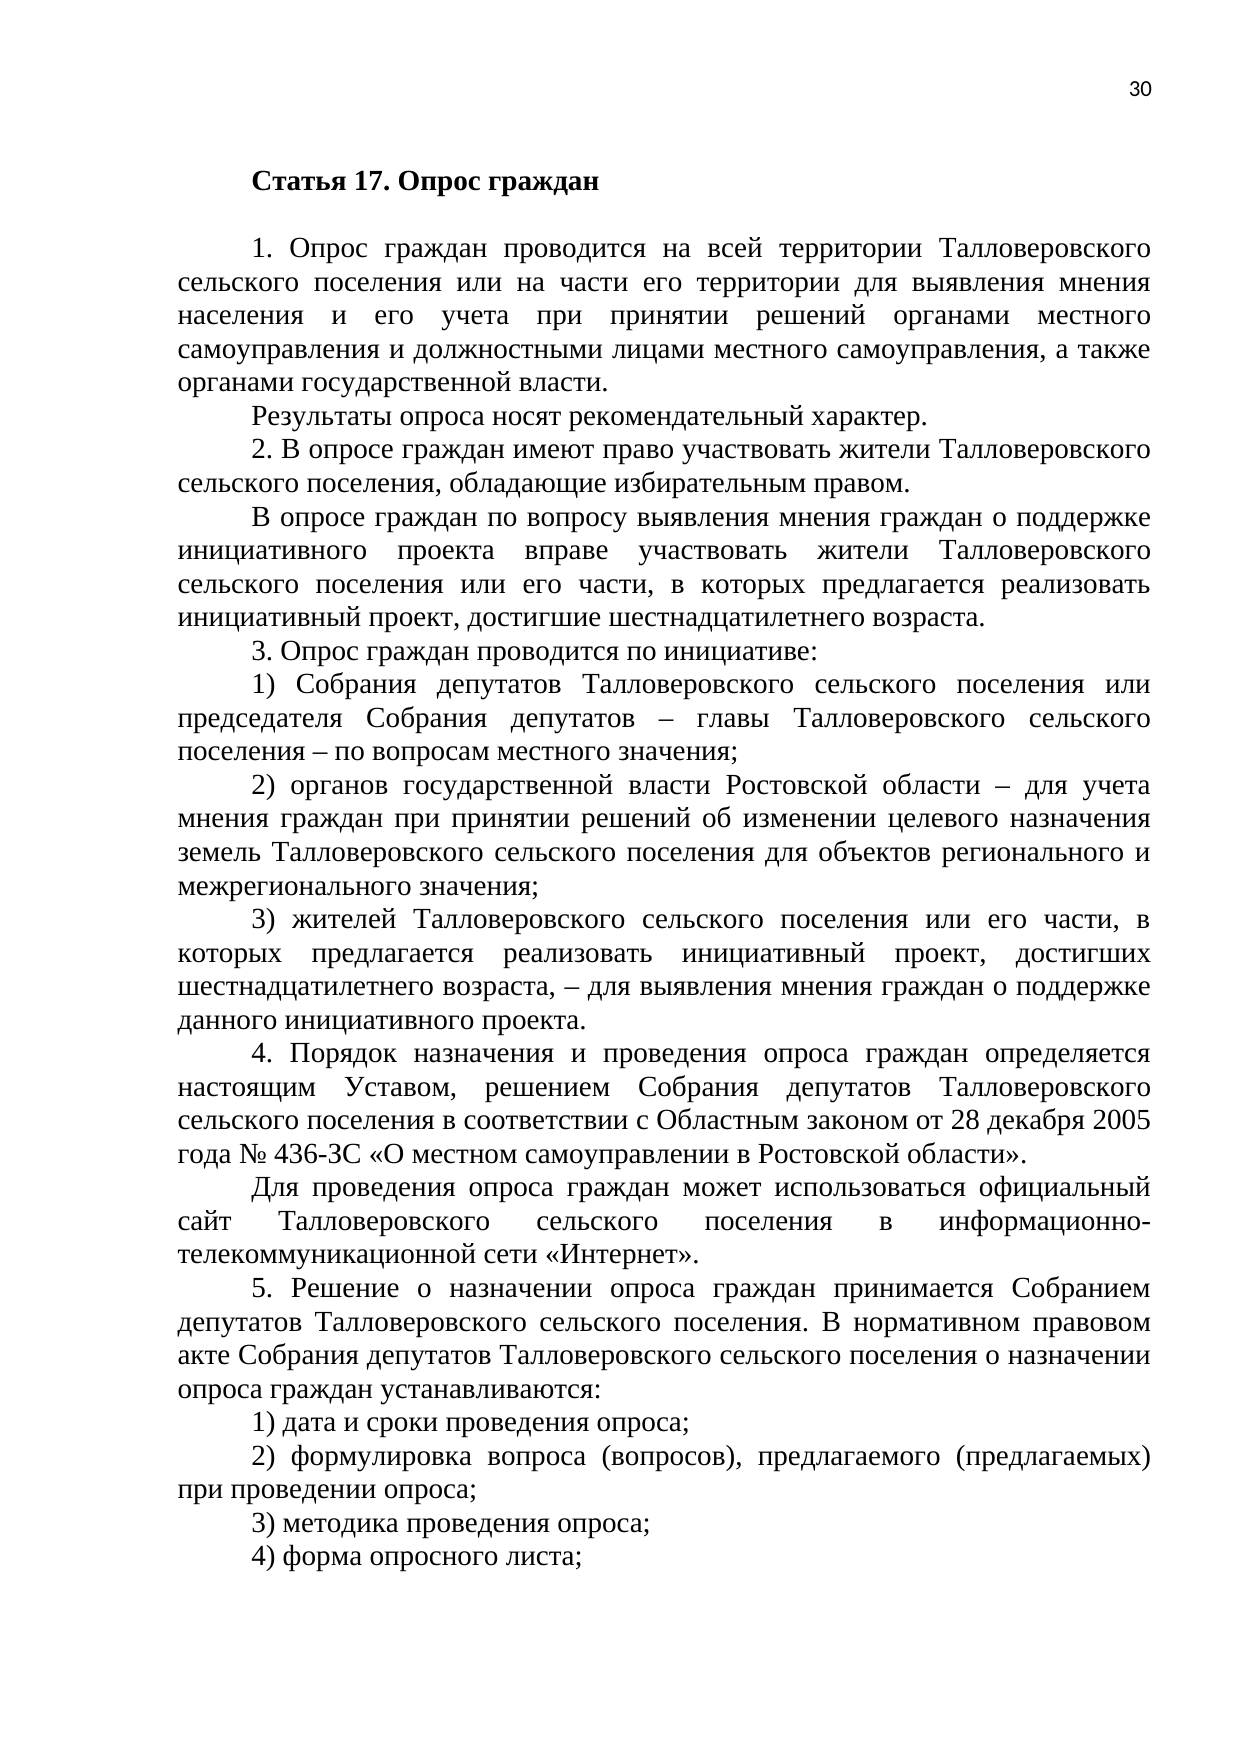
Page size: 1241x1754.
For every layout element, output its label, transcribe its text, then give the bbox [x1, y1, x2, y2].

text Результаты опроса носят рекомендательный характер. [177, 398, 1152, 432]
text 3) жителей Талловеровского сельского поселения или его части, в которых предлагается реализовать инициативный проект, достигших шестнадцатилетнего возраста, – для выявления мнения граждан о поддержке данного инициативного проекта. [177, 901, 1152, 1035]
text Для проведения опроса граждан может использоваться официальный сайт Талловеровского сельского поселения в информационно-телекоммуникационной сети «Интернет». [177, 1169, 1152, 1270]
text 4. Порядок назначения и проведения опроса граждан определяется настоящим Уставом, решением Собрания депутатов Талловеровского сельского поселения в соответствии с Областным законом от 28 декабря 2005 года № 436-ЗС «О местном самоуправлении в Ростовской области». [177, 1035, 1152, 1169]
text 3. Опрос граждан проводится по инициативе: [177, 633, 1152, 666]
text Статья 17. Опрос граждан [177, 163, 1152, 197]
text 5. Решение о назначении опроса граждан принимается Собранием депутатов Талловеровского сельского поселения. В нормативном правовом акте Собрания депутатов Талловеровского сельского поселения о назначении опроса граждан устанавливаются: [177, 1270, 1152, 1404]
text 1) Собрания депутатов Талловеровского сельского поселения или председателя Собрания депутатов – главы Талловеровского сельского поселения – по вопросам местного значения; [177, 666, 1152, 767]
text 4) форма опросного листа; [177, 1538, 1152, 1572]
text 2) формулировка вопроса (вопросов), предлагаемого (предлагаемых) при проведении опроса; [177, 1438, 1152, 1505]
text 2) органов государственной власти Ростовской области – для учета мнения граждан при принятии решений об изменении целевого назначения земель Талловеровского сельского поселения для объектов регионального и межрегионального значения; [177, 767, 1152, 901]
text В опросе граждан по вопросу выявления мнения граждан о поддержке инициативного проекта вправе участвовать жители Талловеровского сельского поселения или его части, в которых предлагается реализовать инициативный проект, достигшие шестнадцатилетнего возраста. [177, 499, 1152, 633]
text 1. Опрос граждан проводится на всей территории Талловеровского сельского поселения или на части его территории для выявления мнения населения и его учета при принятии решений органами местного самоуправления и должностными лицами местного самоуправления, а также органами государственной власти. [177, 230, 1152, 398]
text 3) методика проведения опроса; [177, 1505, 1152, 1538]
text 2. В опросе граждан имеют право участвовать жители Талловеровского сельского поселения, обладающие избирательным правом. [177, 432, 1152, 499]
text 1) дата и сроки проведения опроса; [177, 1404, 1152, 1438]
